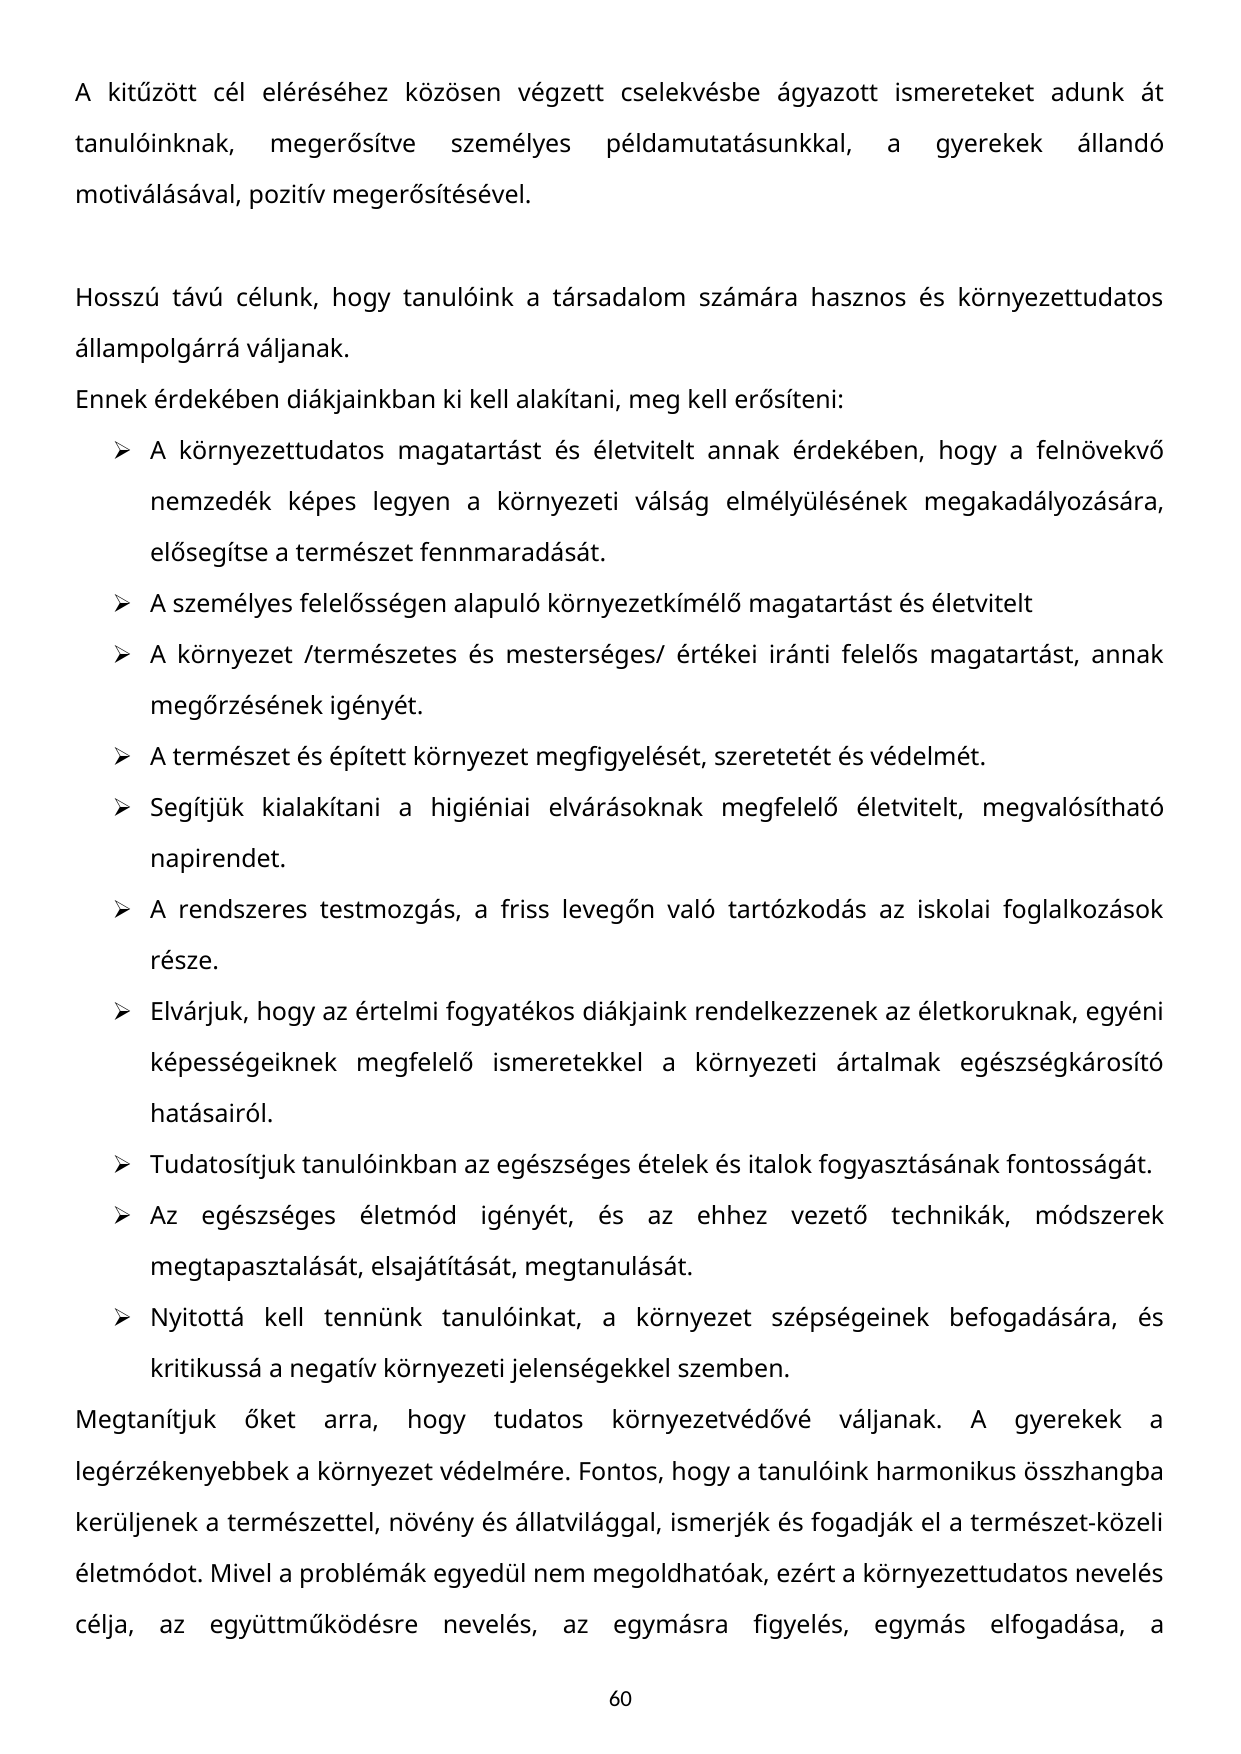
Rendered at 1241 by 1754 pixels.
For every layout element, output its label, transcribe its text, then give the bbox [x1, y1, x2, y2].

list Tudatosítjuk tanulóinkban az egészséges ételek és italok fogyasztásának fontosságát. [112, 1147, 1165, 1181]
list A környezettudatos magatartást és életvitelt annak érdekében, hogy a felnövekvő nemzedék képes legyen a környezeti válság elmélyülésének megakadályozására, elősegítse a természet fennmaradását. [112, 432, 1165, 568]
list A rendszeres testmozgás, a friss levegőn való tartózkodás az iskolai foglalkozások része. [112, 892, 1165, 977]
list A személyes felelősségen alapuló környezetkímélő magatartást és életvitelt [112, 585, 1165, 619]
text Hosszú távú célunk, hogy tanulóink a társadalom számára hasznos és környezettudatos állampolgárrá váljanak. [75, 279, 1165, 364]
list A természet és épített környezet megfigyelését, szeretetét és védelmét. [112, 738, 1165, 773]
list Elvárjuk, hogy az értelmi fogyatékos diákjaink rendelkezzenek az életkoruknak, egyéni képességeiknek megfelelő ismeretekkel a környezeti ártalmak egészségkárosító hatásairól. [112, 994, 1165, 1130]
list A környezet /természetes és mesterséges/ értékei iránti felelős magatartást, annak megőrzésének igényét. [112, 636, 1165, 722]
list Segítjük kialakítani a higiéniai elvárásoknak megfelelő életvitelt, megvalósítható napirendet. [112, 789, 1165, 875]
text Ennek érdekében diákjainkban ki kell alakítani, meg kell erősíteni: [75, 381, 1165, 415]
text A kitűzött cél eléréséhez közösen végzett cselekvésbe ágyazott ismereteket adunk át tanulóinknak, megerősítve személyes példamutatásunkkal, a gyerekek állandó motiválásával, pozitív megerősítésével. [75, 75, 1165, 211]
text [75, 1402, 1165, 1640]
list Az egészséges életmód igényét, és az ehhez vezető technikák, módszerek megtapasztalását, elsajátítását, megtanulását. [112, 1198, 1165, 1283]
list Nyitottá kell tennünk tanulóinkat, a környezet szépségeinek befogadására, és kritikussá a negatív környezeti jelenségekkel szemben. [112, 1300, 1165, 1385]
